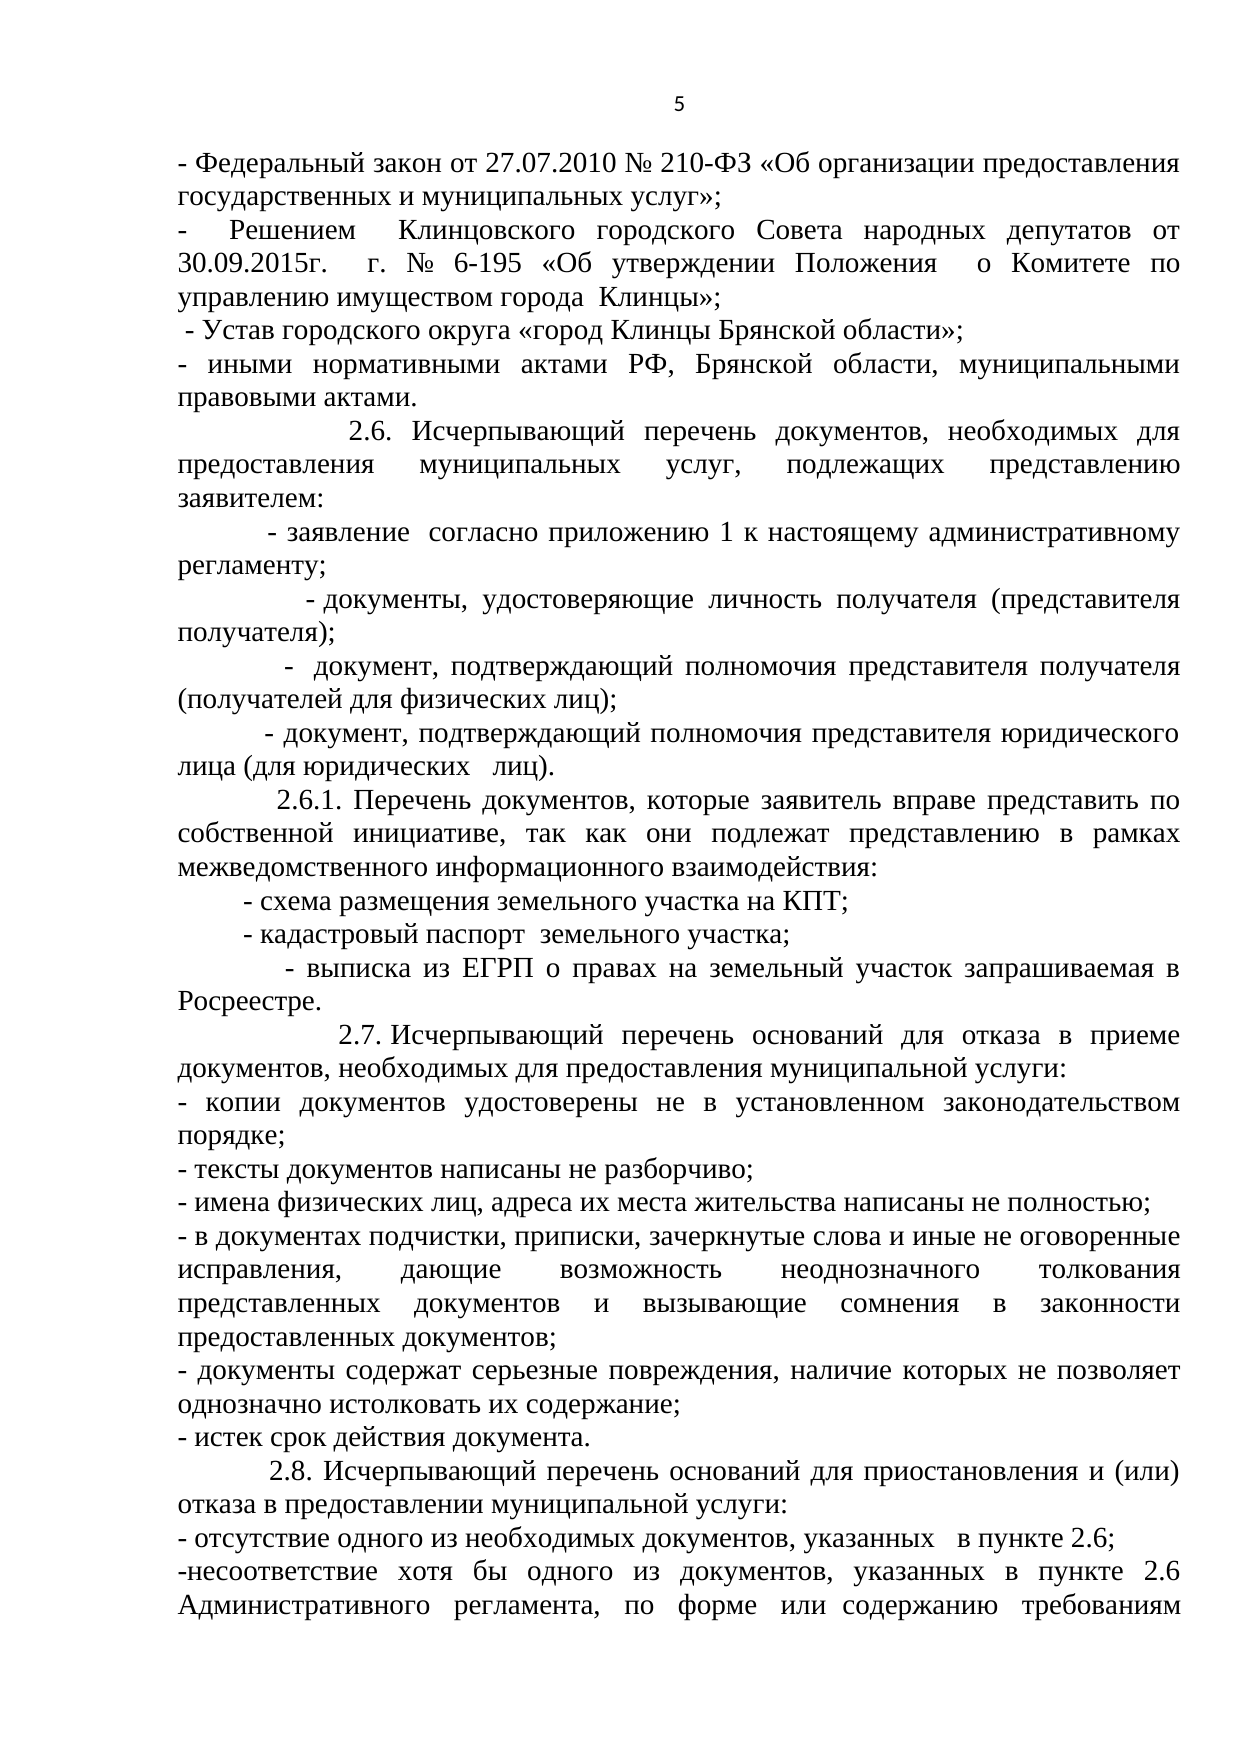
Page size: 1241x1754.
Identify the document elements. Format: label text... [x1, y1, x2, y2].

text - Решением Клинцовского городского Совета народных депутатов от 30.09.2015г. г. № 6-195 «Об утверждении Положения о Комитете по управлению имуществом города Клинцы»; [177, 212, 1181, 312]
text - документы содержат серьезные повреждения, наличие которых не позволяет однозначно истолковать их содержание; [177, 1352, 1181, 1419]
text - в документах подчистки, приписки, зачеркнутые слова и иные не оговоренные исправления, дающие возможность неоднозначного толкования представленных документов и вызывающие сомнения в законности предоставленных документов; [177, 1218, 1181, 1352]
text - кадастровый паспорт земельного участка; [177, 916, 1181, 950]
text 2.6.1. Перечень документов, которые заявитель вправе представить по собственной инициативе, так как они подлежат представлению в рамках межведомственного информационного взаимодействия: [177, 782, 1181, 883]
text - иными нормативными актами РФ, Брянской области, муниципальными правовыми актами. [177, 346, 1181, 413]
text - документ, подтверждающий полномочия представителя получателя (получателей для физических лиц); [177, 648, 1181, 715]
text - отсутствие одного из необходимых документов, указанных в пункте 2.6; [177, 1520, 1181, 1553]
text - имена физических лиц, адреса их места жительства написаны не полностью; [177, 1184, 1181, 1218]
text 2.7. Исчерпывающий перечень оснований для отказа в приеме документов, необходимых для предоставления муниципальной услуги: [177, 1017, 1181, 1084]
text - копии документов удостоверены не в установленном законодательством порядке; [177, 1084, 1181, 1151]
text - схема размещения земельного участка на КПТ; [177, 883, 1181, 916]
text 2.6. Исчерпывающий перечень документов, необходимых для предоставления муниципальных услуг, подлежащих представлению заявителем: [177, 413, 1181, 514]
text - Федеральный закон от 27.07.2010 № 210-ФЗ «Об организации предоставления государственных и муниципальных услуг»; [177, 145, 1181, 212]
text - тексты документов написаны не разборчиво; [177, 1151, 1181, 1184]
text - документ, подтверждающий полномочия представителя юридического лица (для юридических лиц). [177, 715, 1181, 782]
text - документы, удостоверяющие личность получателя (представителя получателя); [177, 581, 1181, 648]
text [177, 1553, 1181, 1621]
text 2.8. Исчерпывающий перечень оснований для приостановления и (или) отказа в предоставлении муниципальной услуги: [177, 1453, 1181, 1520]
text - выписка из ЕГРП о правах на земельный участок запрашиваемая в Росреестре. [177, 950, 1181, 1017]
text - заявление согласно приложению 1 к настоящему административному регламенту; [177, 514, 1181, 581]
text - Устав городского округа «город Клинцы Брянской области»; [177, 312, 1181, 346]
text - истек срок действия документа. [177, 1419, 1181, 1453]
